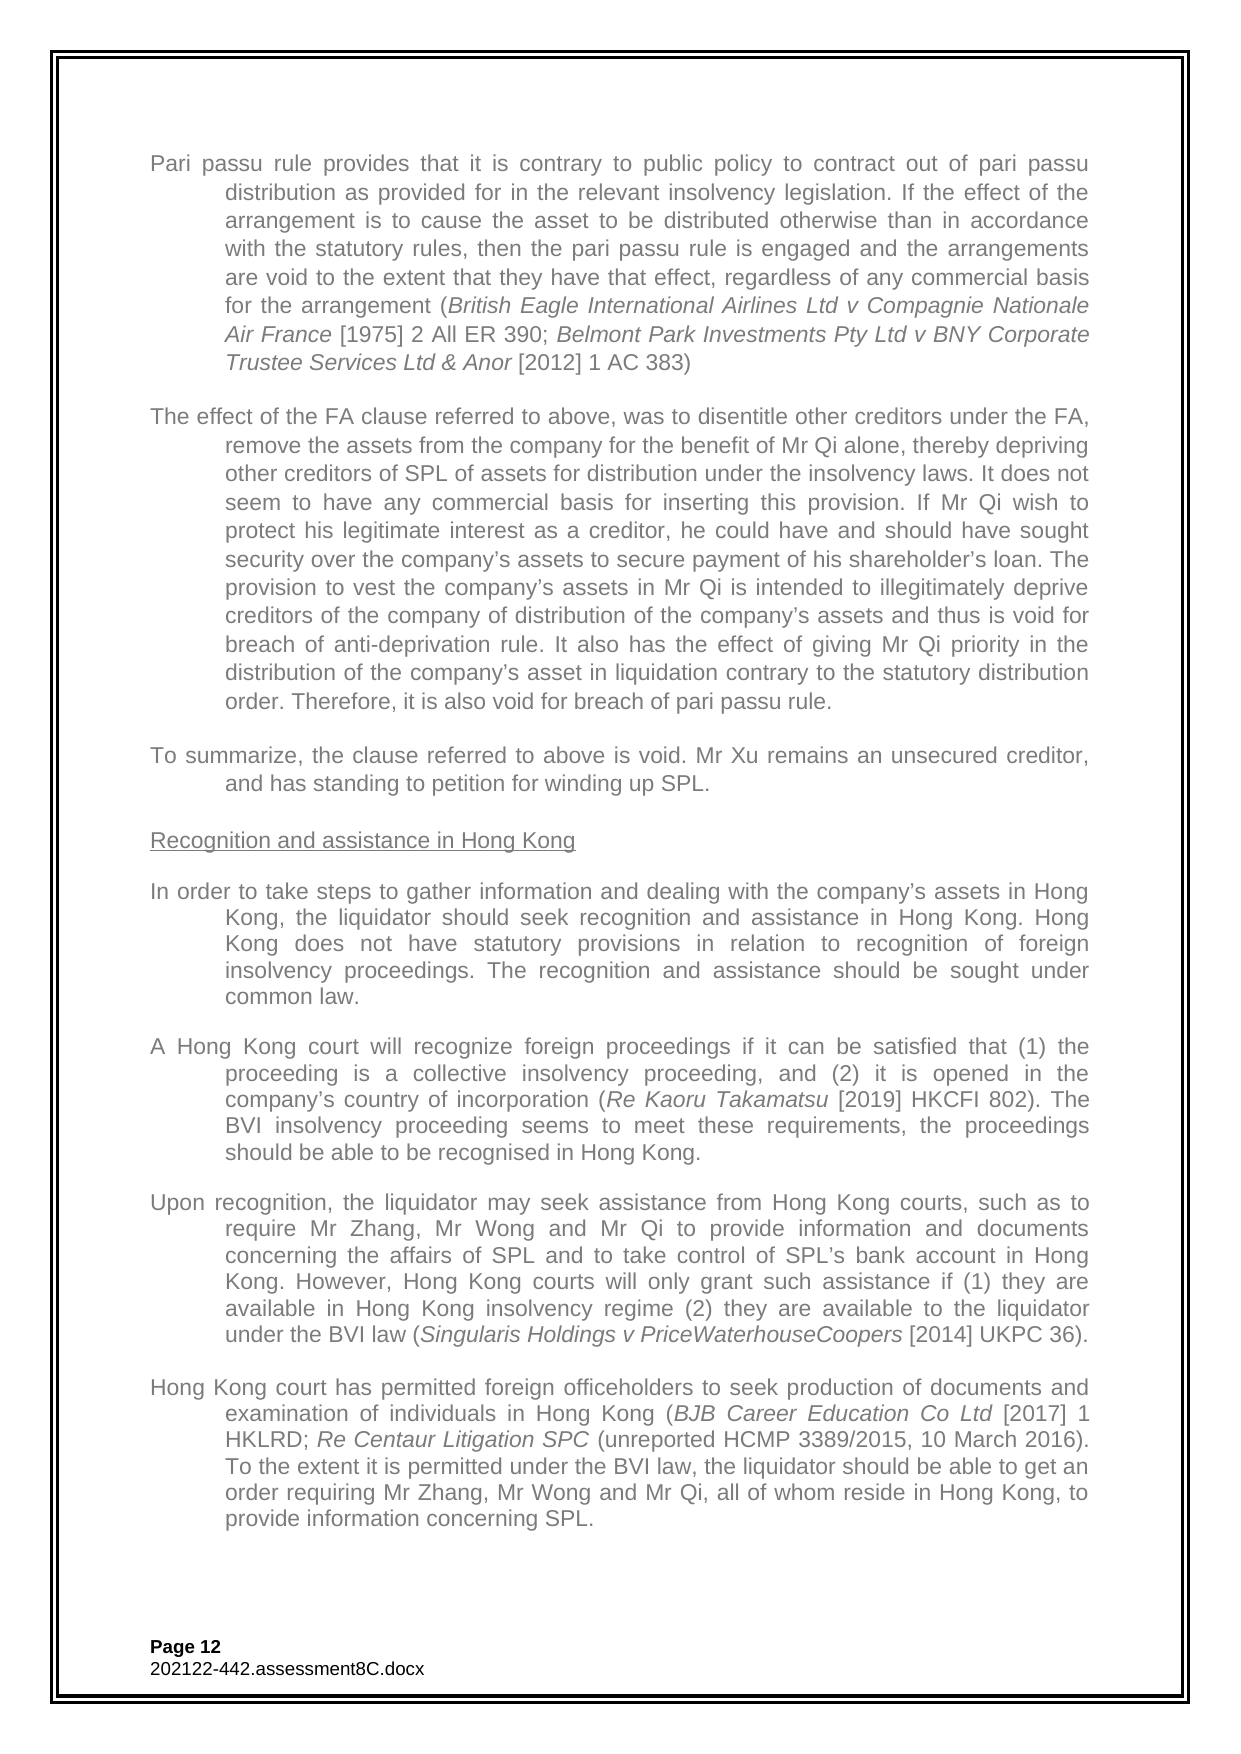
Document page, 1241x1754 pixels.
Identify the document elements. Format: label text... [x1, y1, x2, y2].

text In order to take steps to gather information and dealing with the company’s assets in Hong Kong, the liquidator should seek recognition and assistance in Hong Kong. Hong Kong does not have statutory provisions in relation to recognition of foreign insolvency proceedings. The recognition and assistance should be sought under common law. [150, 878, 1090, 1009]
text Upon recognition, the liquidator may seek assistance from Hong Kong courts, such as to require Mr Zhang, Mr Wong and Mr Qi to provide information and documents concerning the affairs of SPL and to take control of SPL’s bank account in Hong Kong. However, Hong Kong courts will only grant such assistance if (1) they are available in Hong Kong insolvency regime (2) they are available to the liquidator under the BVI law (Singularis Holdings v PriceWaterhouseCoopers [2014] UKPC 36). [150, 1189, 1090, 1347]
text Pari passu rule provides that it is contrary to public policy to contract out of pari passu distribution as provided for in the relevant insolvency legislation. If the effect of the arrangement is to cause the asset to be distributed otherwise than in accordance with the statutory rules, then the pari passu rule is engaged and the arrangements are void to the extent that they have that effect, regardless of any commercial basis for the arrangement (British Eagle International Airlines Ltd v Compagnie Nationale Air France [1975] 2 All ER 390; Belmont Park Investments Pty Ltd v BNY Corporate Trustee Services Ltd & Anor [2012] 1 AC 383) [150, 150, 1090, 375]
text Recognition and assistance in Hong Kong [150, 827, 1090, 854]
text To summarize, the clause referred to above is void. Mr Xu remains an unsecured creditor, and has standing to petition for winding up SPL. [150, 742, 1090, 797]
text A Hong Kong court will recognize foreign proceedings if it can be satisfied that (1) the proceeding is a collective insolvency proceeding, and (2) it is opened in the company’s country of incorporation (Re Kaoru Takamatsu [2019] HKCFI 802). The BVI insolvency proceeding seems to meet these requirements, the proceedings should be able to be recognised in Hong Kong. [150, 1033, 1090, 1165]
text The effect of the FA clause referred to above, was to disentitle other creditors under the FA, remove the assets from the company for the benefit of Mr Qi alone, thereby depriving other creditors of SPL of assets for distribution under the insolvency laws. It does not seem to have any commercial basis for inserting this provision. If Mr Qi wish to protect his legitimate interest as a creditor, he could have and should have sought security over the company’s assets to secure payment of his shareholder’s loan. The provision to vest the company’s assets in Mr Qi is intended to illegitimately deprive creditors of the company of distribution of the company’s assets and thus is void for breach of anti-deprivation rule. It also has the effect of giving Mr Qi priority in the distribution of the company’s asset in liquidation contrary to the statutory distribution order. Therefore, it is also void for breach of pari passu rule. [150, 403, 1090, 714]
text Hong Kong court has permitted foreign officeholders to seek production of documents and examination of individuals in Hong Kong (BJB Career Education Co Ltd [2017] 1 HKLRD; Re Centaur Litigation SPC (unreported HCMP 3389/2015, 10 March 2016). To the extent it is permitted under the BVI law, the liquidator should be able to get an order requiring Mr Zhang, Mr Wong and Mr Qi, all of whom reside in Hong Kong, to provide information concerning SPL. [150, 1373, 1090, 1532]
